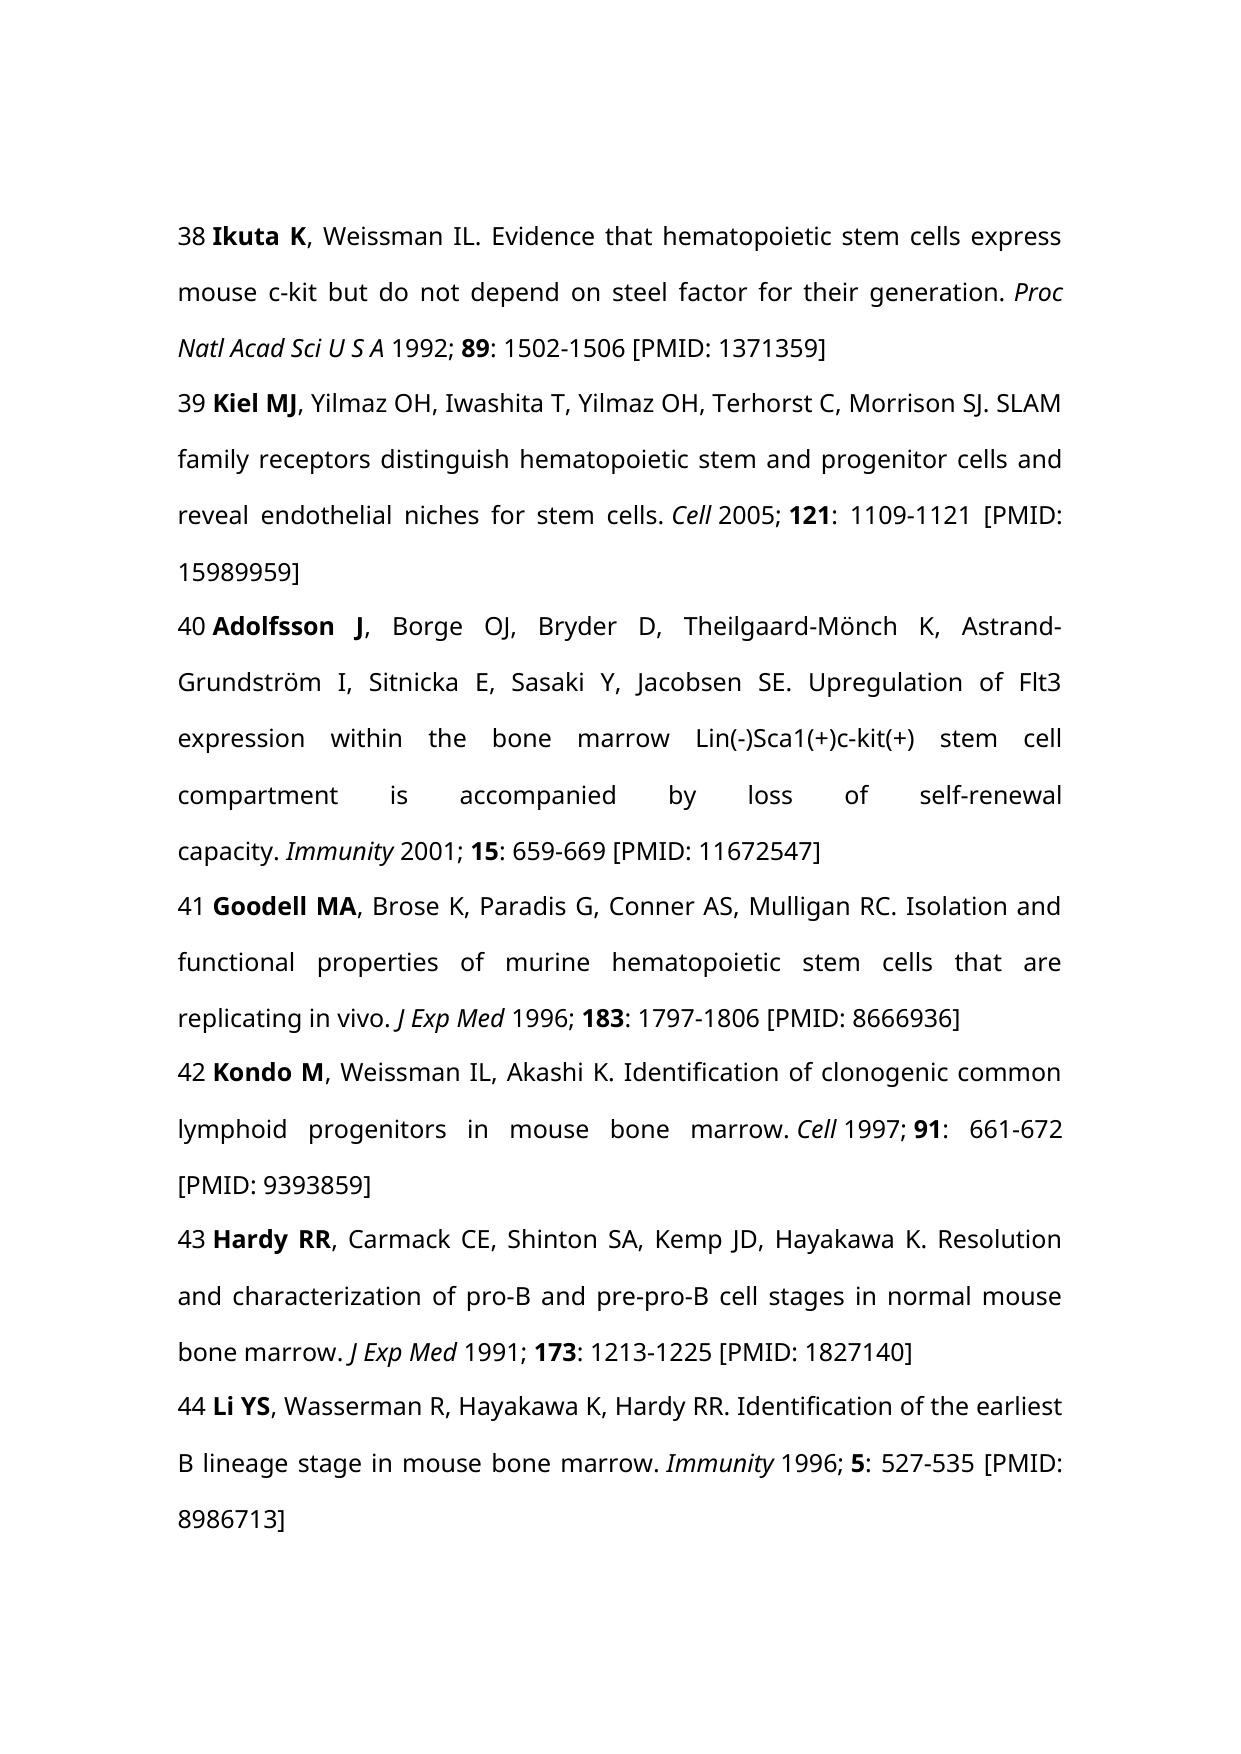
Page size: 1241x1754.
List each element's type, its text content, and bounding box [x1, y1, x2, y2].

text 41 Goodell MA, Brose K, Paradis G, Conner AS, Mulligan RC. Isolation and functional properties of murine hematopoietic stem cells that are replicating in vivo. J Exp Med 1996; 183: 1797-1806 [PMID: 8666936] [177, 886, 1063, 1036]
text 38 Ikuta K, Weissman IL. Evidence that hematopoietic stem cells express mouse c-kit but do not depend on steel factor for their generation. Proc Natl Acad Sci U S A 1992; 89: 1502-1506 [PMID: 1371359] [177, 217, 1063, 367]
text 39 Kiel MJ, Yilmaz OH, Iwashita T, Yilmaz OH, Terhorst C, Morrison SJ. SLAM family receptors distinguish hematopoietic stem and progenitor cells and reveal endothelial niches for stem cells. Cell 2005; 121: 1109-1121 [PMID: 15989959] [177, 384, 1063, 590]
text 40 Adolfsson J, Borge OJ, Bryder D, Theilgaard-Mönch K, Astrand-Grundström I, Sitnicka E, Sasaki Y, Jacobsen SE. Upregulation of Flt3 expression within the bone marrow Lin(-)Sca1(+)c-kit(+) stem cell compartment is accompanied by loss of self-renewal capacity. Immunity 2001; 15: 659-669 [PMID: 11672547] [177, 607, 1063, 869]
text 42 Kondo M, Weissman IL, Akashi K. Identification of clonogenic common lymphoid progenitors in mouse bone marrow. Cell 1997; 91: 661-672 [PMID: 9393859] [177, 1053, 1063, 1203]
text 44 Li YS, Wasserman R, Hayakawa K, Hardy RR. Identification of the earliest B lineage stage in mouse bone marrow. Immunity 1996; 5: 527-535 [PMID: 8986713] [177, 1387, 1063, 1537]
text 43 Hardy RR, Carmack CE, Shinton SA, Kemp JD, Hayakawa K. Resolution and characterization of pro-B and pre-pro-B cell stages in normal mouse bone marrow. J Exp Med 1991; 173: 1213-1225 [PMID: 1827140] [177, 1220, 1063, 1370]
